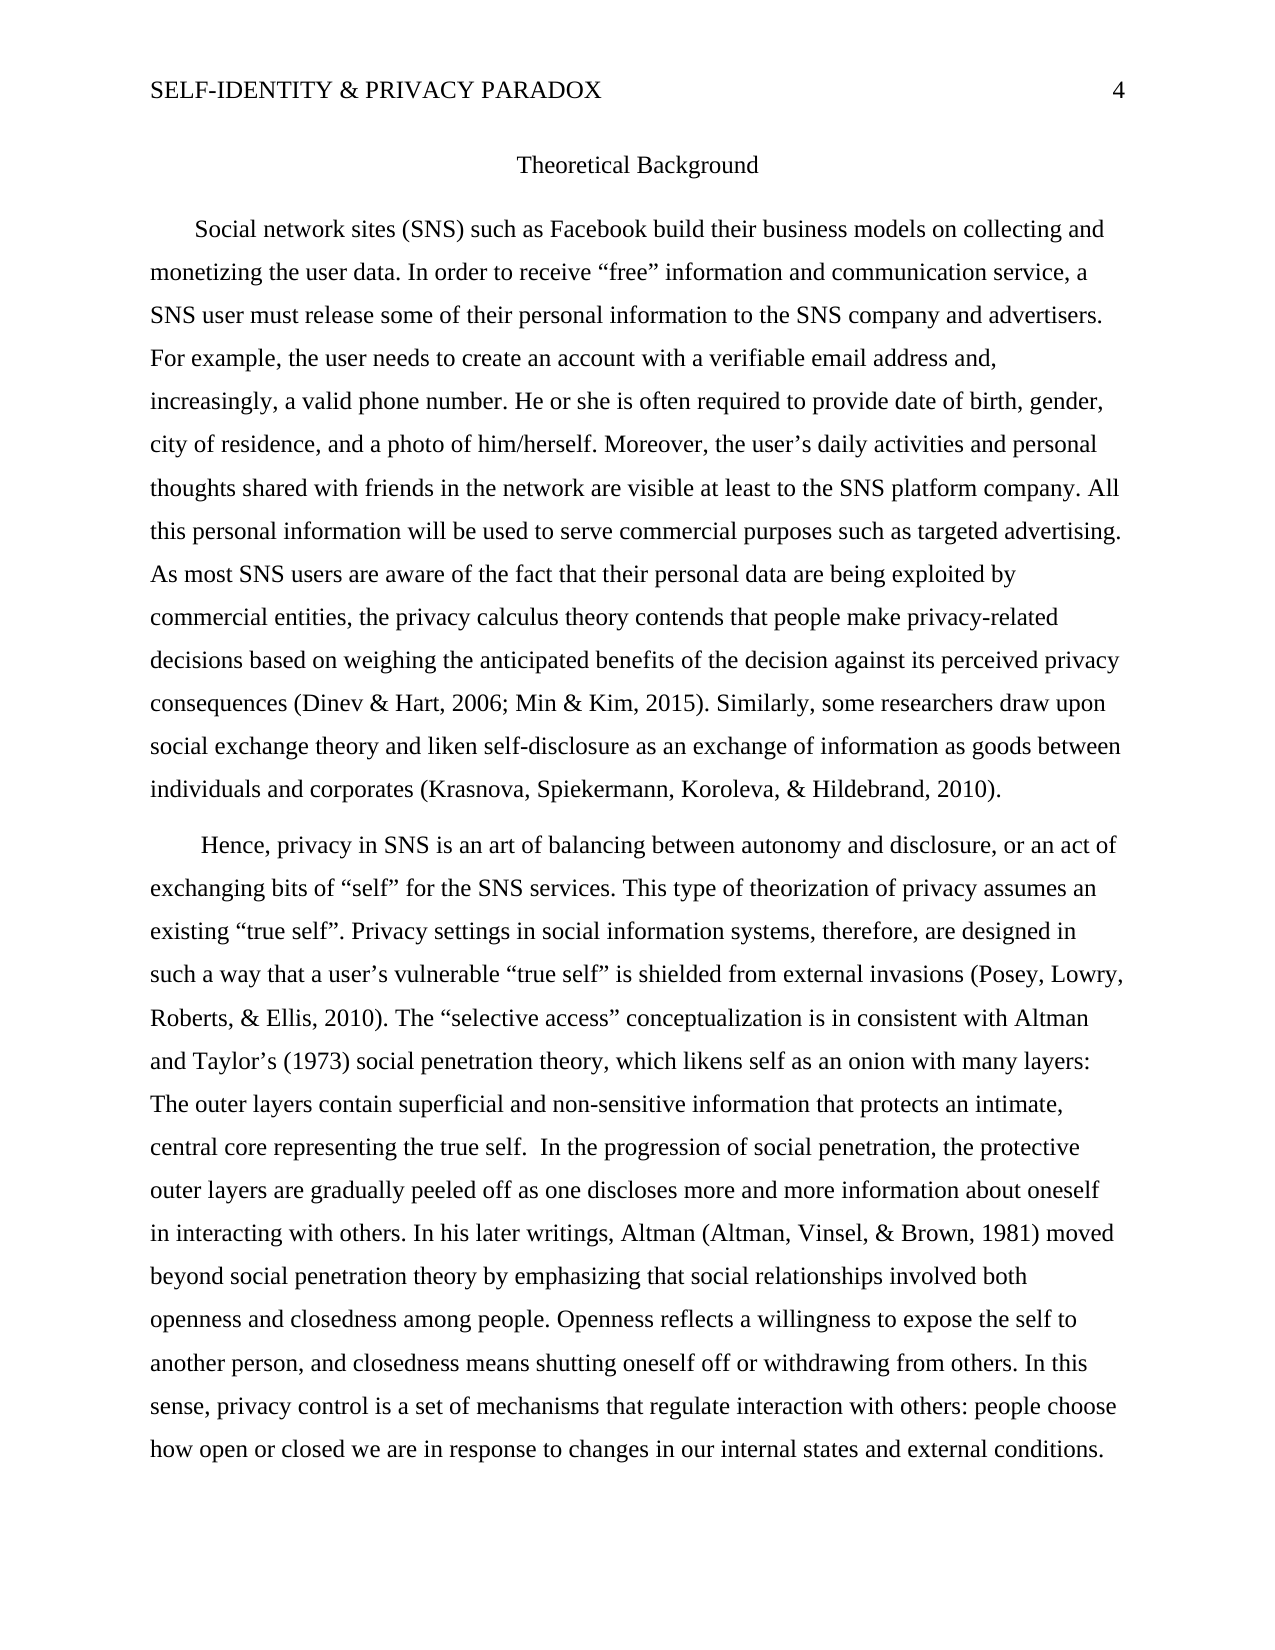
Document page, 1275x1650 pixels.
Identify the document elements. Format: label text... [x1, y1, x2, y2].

subtitle Theoretical Background [150, 150, 1125, 179]
text Hence, privacy in SNS is an art of balancing between autonomy and disclosure, or an act of exchanging bits of “self” for the SNS services. This type of theorization of privacy assumes an existing “true self”. Privacy settings in social information systems, therefore, are designed in such a way that a user’s vulnerable “true self” is shielded from external invasions (Posey, Lowry, Roberts, & Ellis, 2010). The “selective access” conceptualization is in consistent with Altman and Taylor’s (1973) social penetration theory, which likens self as an onion with many layers: The outer layers contain superficial and non-sensitive information that protects an intimate, central core representing the true self. In the progression of social penetration, the protective outer layers are gradually peeled off as one discloses more and more information about oneself in interacting with others. In his later writings, Altman (Altman, Vinsel, & Brown, 1981) moved beyond social penetration theory by emphasizing that social relationships involved both openness and closedness among people. Openness reflects a willingness to expose the self to another person, and closedness means shutting oneself off or withdrawing from others. In this sense, privacy control is a set of mechanisms that regulate interaction with others: people choose how open or closed we are in response to changes in our internal states and external conditions. [150, 830, 1125, 1463]
text Social network sites (SNS) such as Facebook build their business models on collecting and monetizing the user data. In order to receive “free” information and communication service, a SNS user must release some of their personal information to the SNS company and advertisers. For example, the user needs to create an account with a verifiable email address and, increasingly, a valid phone number. He or she is often required to provide date of birth, gender, city of residence, and a photo of him/herself. Moreover, the user’s daily activities and personal thoughts shared with friends in the network are visible at least to the SNS platform company. All this personal information will be used to serve commercial purposes such as targeted advertising. As most SNS users are aware of the fact that their personal data are being exploited by commercial entities, the privacy calculus theory contends that people make privacy-related decisions based on weighing the anticipated benefits of the decision against its perceived privacy consequences (Dinev & Hart, 2006; Min & Kim, 2015). Similarly, some researchers draw upon social exchange theory and liken self-disclosure as an exchange of information as goods between individuals and corporates (Krasnova, Spiekermann, Koroleva, & Hildebrand, 2010). [150, 214, 1125, 803]
